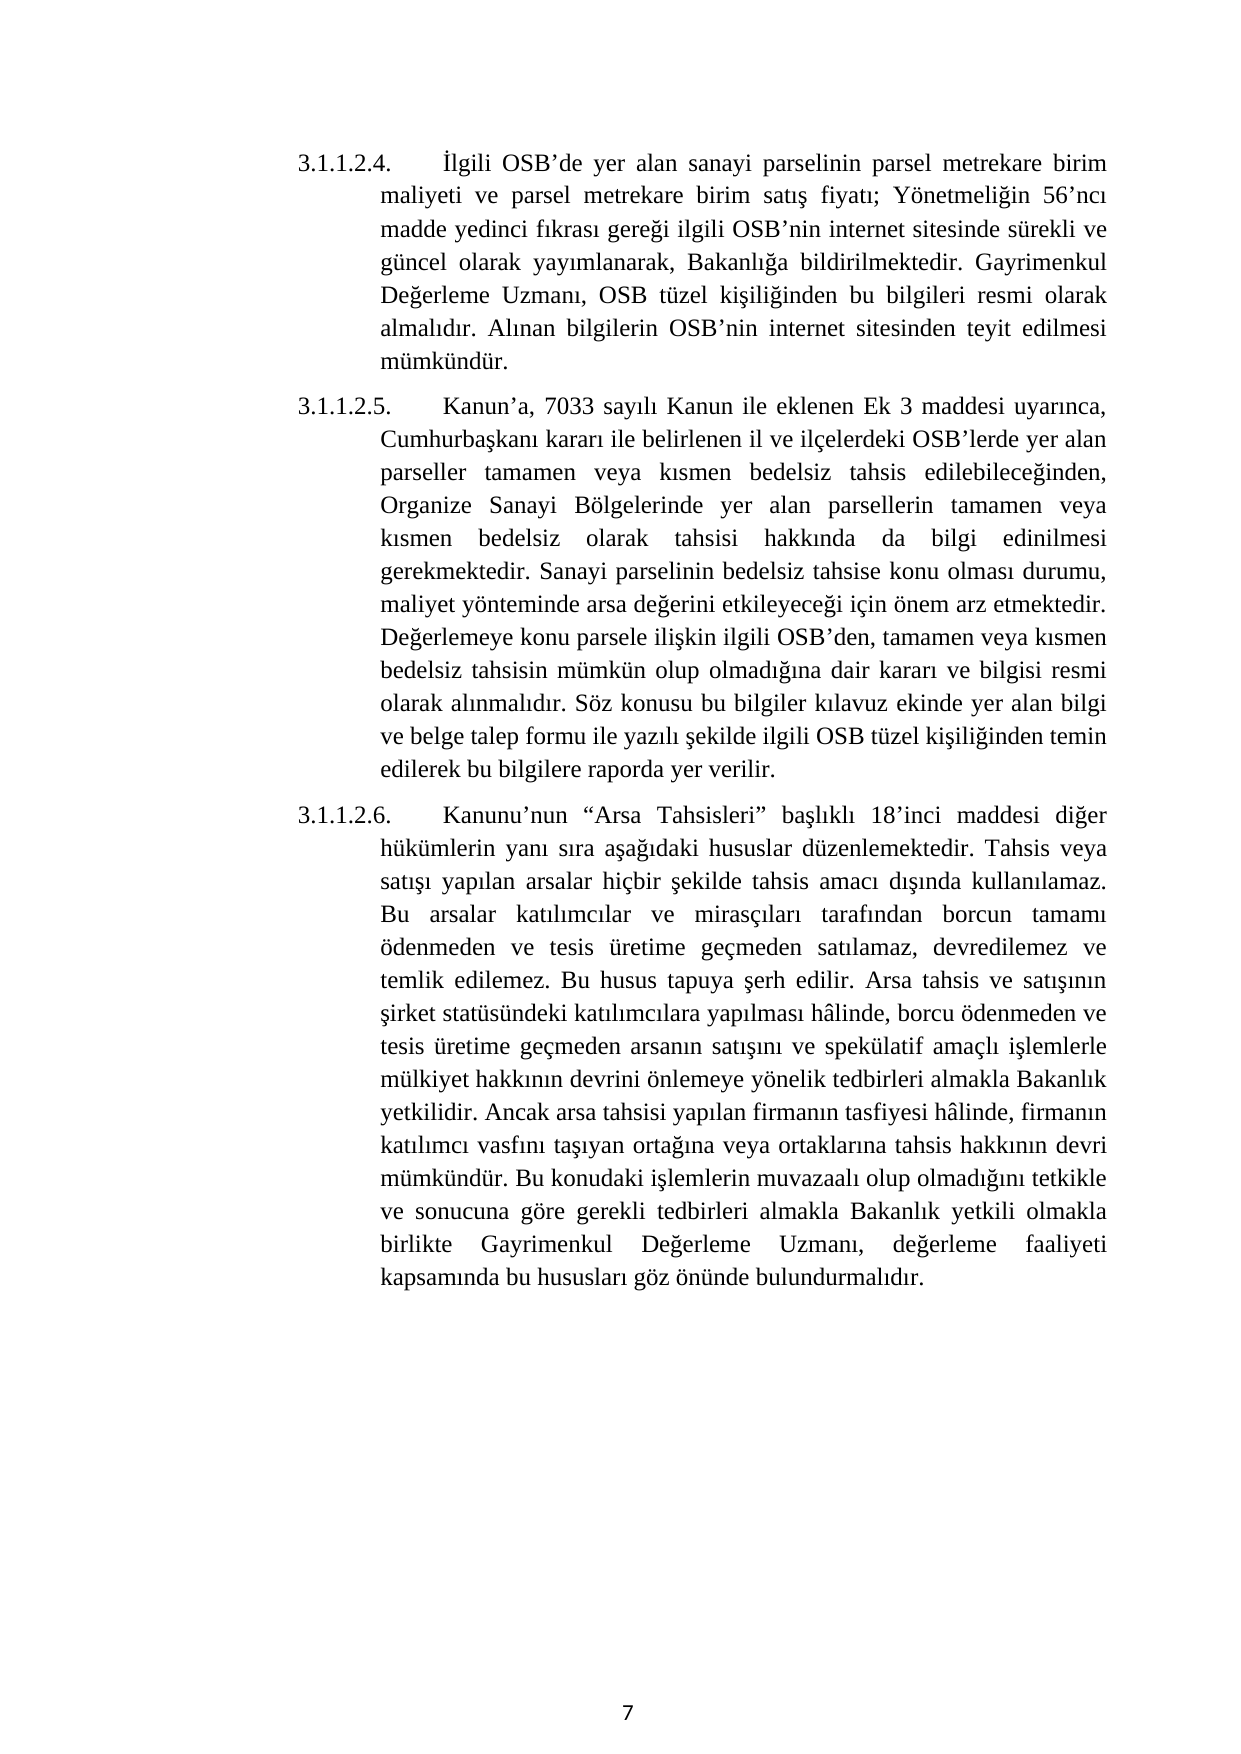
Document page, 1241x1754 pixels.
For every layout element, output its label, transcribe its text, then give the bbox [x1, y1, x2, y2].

subtitle Kanun’a, 7033 sayılı Kanun ile eklenen Ek 3 maddesi uyarınca, Cumhurbaşkanı kararı ile belirlenen il ve ilçelerdeki OSB’lerde yer alan parseller tamamen veya kısmen bedelsiz tahsis edilebileceğinden, Organize Sanayi Bölgelerinde yer alan parsellerin tamamen veya kısmen bedelsiz olarak tahsisi hakkında da bilgi edinilmesi gerekmektedir. Sanayi parselinin bedelsiz tahsise konu olması durumu, maliyet yönteminde arsa değerini etkileyeceği için önem arz etmektedir. Değerlemeye konu parsele ilişkin ilgili OSB’den, tamamen veya kısmen bedelsiz tahsisin mümkün olup olmadığına dair kararı ve bilgisi resmi olarak alınmalıdır. Söz konusu bu bilgiler kılavuz ekinde yer alan bilgi ve belge talep formu ile yazılı şekilde ilgili OSB tüzel kişiliğinden temin edilerek bu bilgilere raporda yer verilir. [298, 391, 1107, 783]
subtitle İlgili OSB’de yer alan sanayi parselinin parsel metrekare birim maliyeti ve parsel metrekare birim satış fiyatı; Yönetmeliğin 56’ncı madde yedinci fıkrası gereği ilgili OSB’nin internet sitesinde sürekli ve güncel olarak yayımlanarak, Bakanlığa bildirilmektedir. Gayrimenkul Değerleme Uzmanı, OSB tüzel kişiliğinden bu bilgileri resmi olarak almalıdır. Alınan bilgilerin OSB’nin internet sitesinden teyit edilmesi mümkündür. [298, 148, 1107, 374]
subtitle Kanunu’nun “Arsa Tahsisleri” başlıklı 18’inci maddesi diğer hükümlerin yanı sıra aşağıdaki hususlar düzenlemektedir. Tahsis veya satışı yapılan arsalar hiçbir şekilde tahsis amacı dışında kullanılamaz. Bu arsalar katılımcılar ve mirasçıları tarafından borcun tamamı ödenmeden ve tesis üretime geçmeden satılamaz, devredilemez ve temlik edilemez. Bu husus tapuya şerh edilir. Arsa tahsis ve satışının şirket statüsündeki katılımcılara yapılması hâlinde, borcu ödenmeden ve tesis üretime geçmeden arsanın satışını ve spekülatif amaçlı işlemlerle mülkiyet hakkının devrini önlemeye yönelik tedbirleri almakla Bakanlık yetkilidir. Ancak arsa tahsisi yapılan firmanın tasfiyesi hâlinde, firmanın katılımcı vasfını taşıyan ortağına veya ortaklarına tahsis hakkının devri mümkündür. Bu konudaki işlemlerin muvazaalı olup olmadığını tetkikle ve sonucuna göre gerekli tedbirleri almakla Bakanlık yetkili olmakla birlikte Gayrimenkul Değerleme Uzmanı, değerleme faaliyeti kapsamında bu hususları göz önünde bulundurmalıdır. [298, 800, 1107, 1291]
